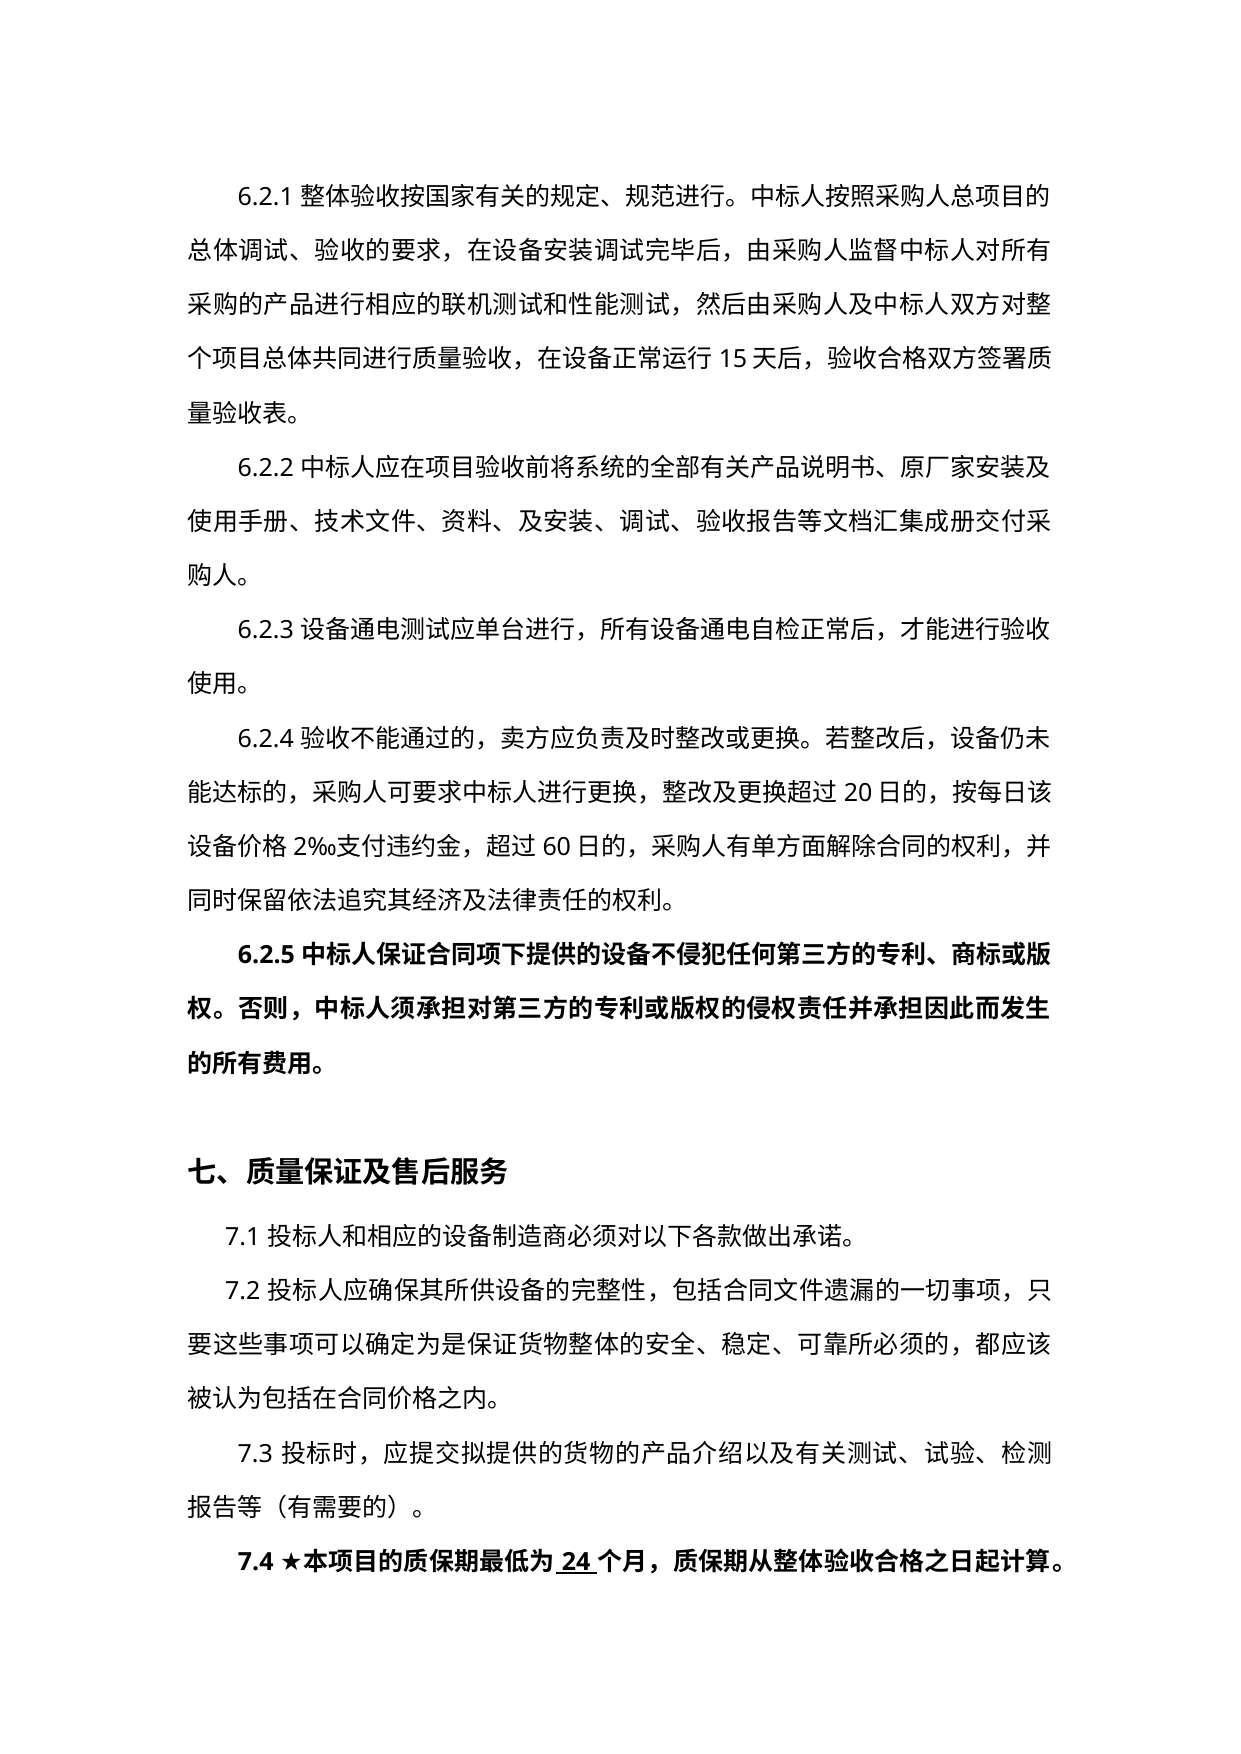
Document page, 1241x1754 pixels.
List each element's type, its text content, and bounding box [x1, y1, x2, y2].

text 7.1 投标人和相应的设备制造商必须对以下各款做出承诺。 [187, 1202, 1053, 1256]
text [187, 1527, 1053, 1581]
text 6.2.4 验收不能通过的，卖方应负责及时整改或更换。若整改后，设备仍未能达标的，采购人可要求中标人进行更换，整改及更换超过20日的，按每日该设备价格2‰支付违约金，超过60日的，采购人有单方面解除合同的权利，并同时保留依法追究其经济及法律责任的权利。 [187, 704, 1053, 920]
text 6.2.3 设备通电测试应单台进行，所有设备通电自检正常后，才能进行验收使用。 [187, 595, 1053, 704]
text 7.2 投标人应确保其所供设备的完整性，包括合同文件遗漏的一切事项，只要这些事项可以确定为是保证货物整体的安全、稳定、可靠所必须的，都应该被认为包括在合同价格之内。 [187, 1256, 1053, 1419]
text 7.3 投标时，应提交拟提供的货物的产品介绍以及有关测试、试验、检测报告等（有需要的）。 [187, 1419, 1053, 1527]
text 6.2.1 整体验收按国家有关的规定、规范进行。中标人按照采购人总项目的总体调试、验收的要求，在设备安装调试完毕后，由采购人监督中标人对所有采购的产品进行相应的联机测试和性能测试，然后由采购人及中标人双方对整个项目总体共同进行质量验收，在设备正常运行15天后，验收合格双方签署质量验收表。 [187, 162, 1053, 433]
text 6.2.5 中标人保证合同项下提供的设备不侵犯任何第三方的专利、商标或版权。否则，中标人须承担对第三方的专利或版权的侵权责任并承担因此而发生的所有费用。 [187, 920, 1053, 1083]
text 七、质量保证及售后服务 [187, 1137, 1053, 1202]
text 6.2.2 中标人应在项目验收前将系统的全部有关产品说明书、原厂家安装及使用手册、技术文件、资料、及安装、调试、验收报告等文档汇集成册交付采购人。 [187, 433, 1053, 595]
